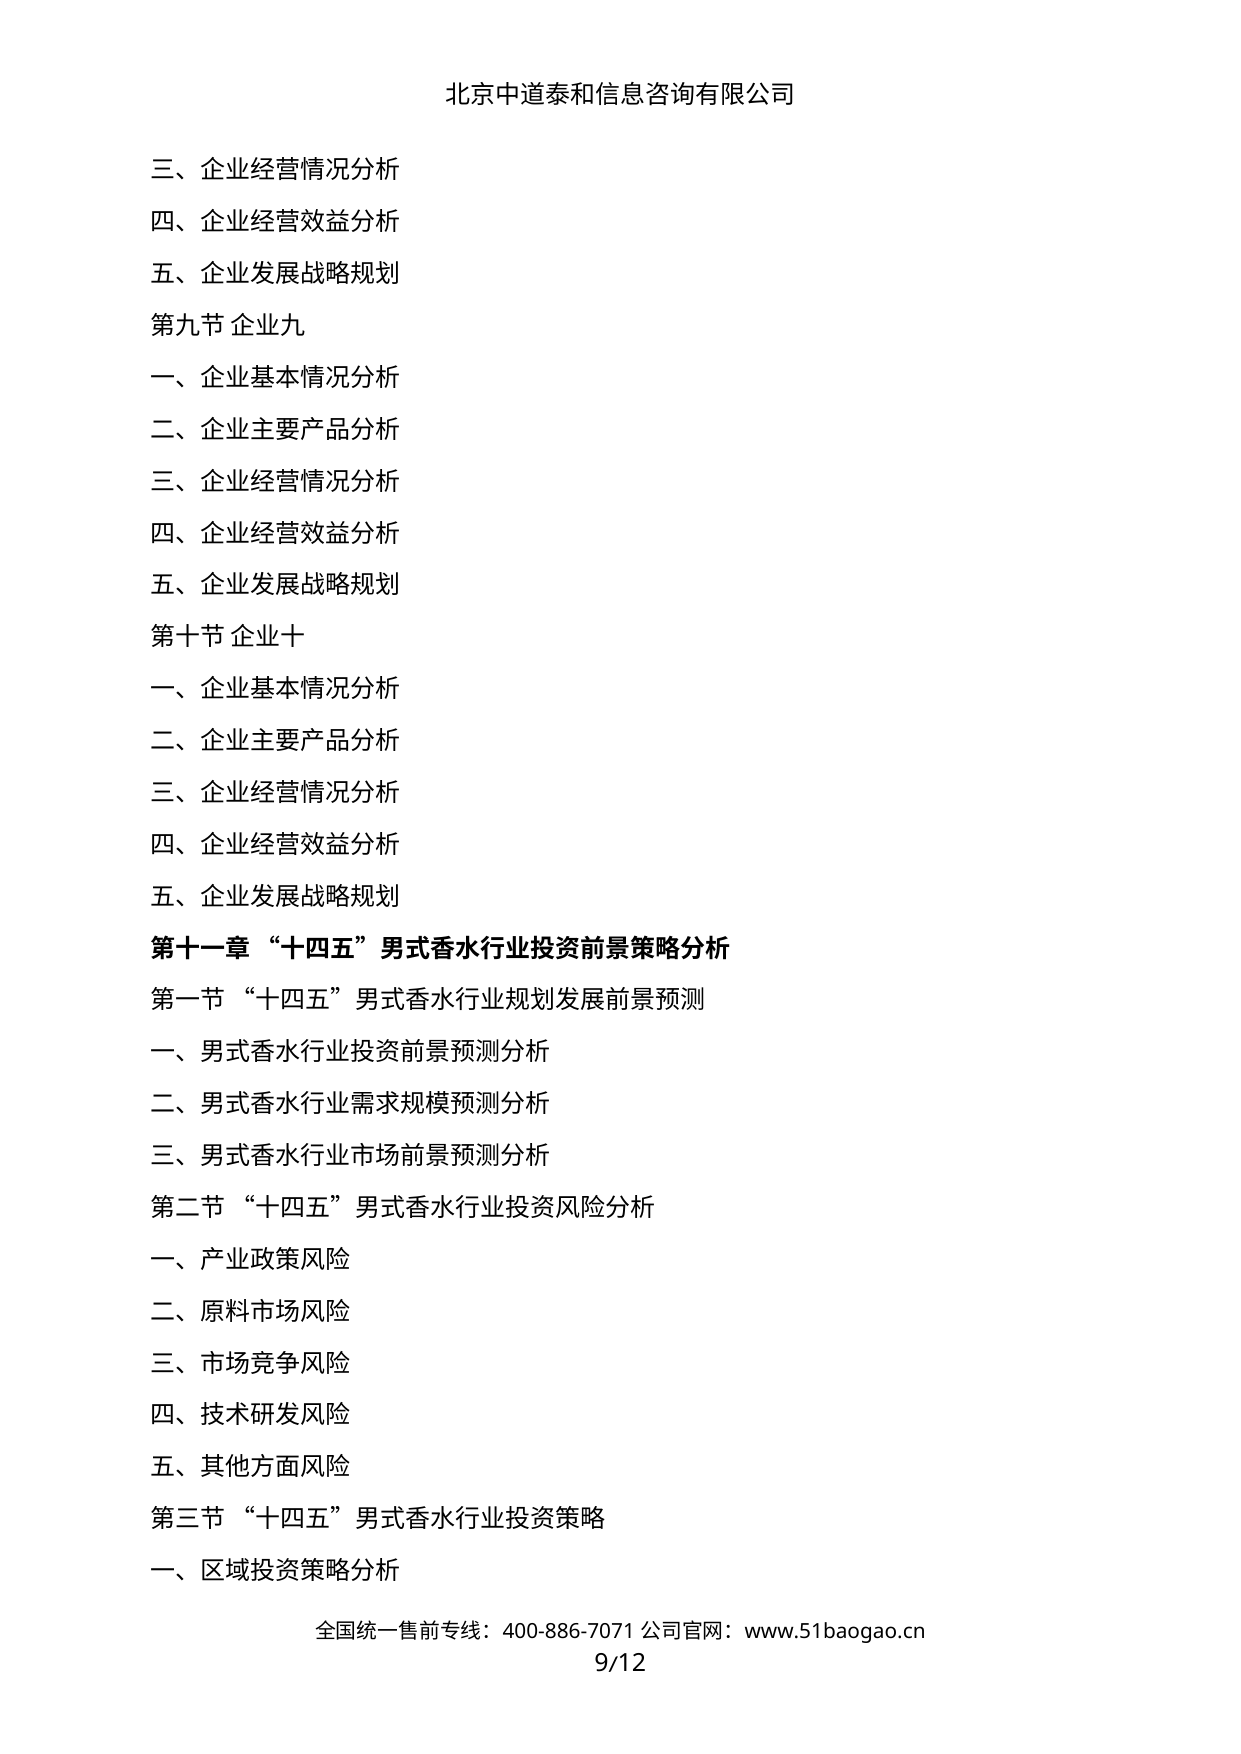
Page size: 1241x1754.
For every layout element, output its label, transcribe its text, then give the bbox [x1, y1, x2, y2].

text 二、企业主要产品分析 [150, 409, 1090, 446]
text 三、市场竞争风险 [150, 1343, 1090, 1379]
text 五、企业发展战略规划 [150, 876, 1090, 912]
text 四、企业经营效益分析 [150, 513, 1090, 549]
text 二、男式香水行业需求规模预测分析 [150, 1084, 1090, 1120]
text 五、企业发展战略规划 [150, 565, 1090, 601]
text 二、企业主要产品分析 [150, 721, 1090, 757]
text 第二节 “十四五”男式香水行业投资风险分析 [150, 1187, 1090, 1224]
text 四、企业经营效益分析 [150, 202, 1090, 238]
text 第三节 “十四五”男式香水行业投资策略 [150, 1499, 1090, 1535]
text 一、企业基本情况分析 [150, 357, 1090, 394]
text 第一节 “十四五”男式香水行业规划发展前景预测 [150, 980, 1090, 1016]
text 第十节 企业十 [150, 617, 1090, 653]
text 二、原料市场风险 [150, 1291, 1090, 1327]
text 五、其他方面风险 [150, 1447, 1090, 1483]
text 一、区域投资策略分析 [150, 1551, 1090, 1587]
text 四、技术研发风险 [150, 1395, 1090, 1431]
text 一、企业基本情况分析 [150, 669, 1090, 705]
text 一、产业政策风险 [150, 1239, 1090, 1276]
text 三、男式香水行业市场前景预测分析 [150, 1136, 1090, 1172]
text 第十一章 “十四五”男式香水行业投资前景策略分析 [150, 928, 1090, 964]
text 四、企业经营效益分析 [150, 824, 1090, 861]
text 三、企业经营情况分析 [150, 772, 1090, 809]
text 一、男式香水行业投资前景预测分析 [150, 1032, 1090, 1068]
text 五、企业发展战略规划 [150, 254, 1090, 290]
text 第九节 企业九 [150, 306, 1090, 342]
text 三、企业经营情况分析 [150, 150, 1090, 186]
text 三、企业经营情况分析 [150, 461, 1090, 497]
